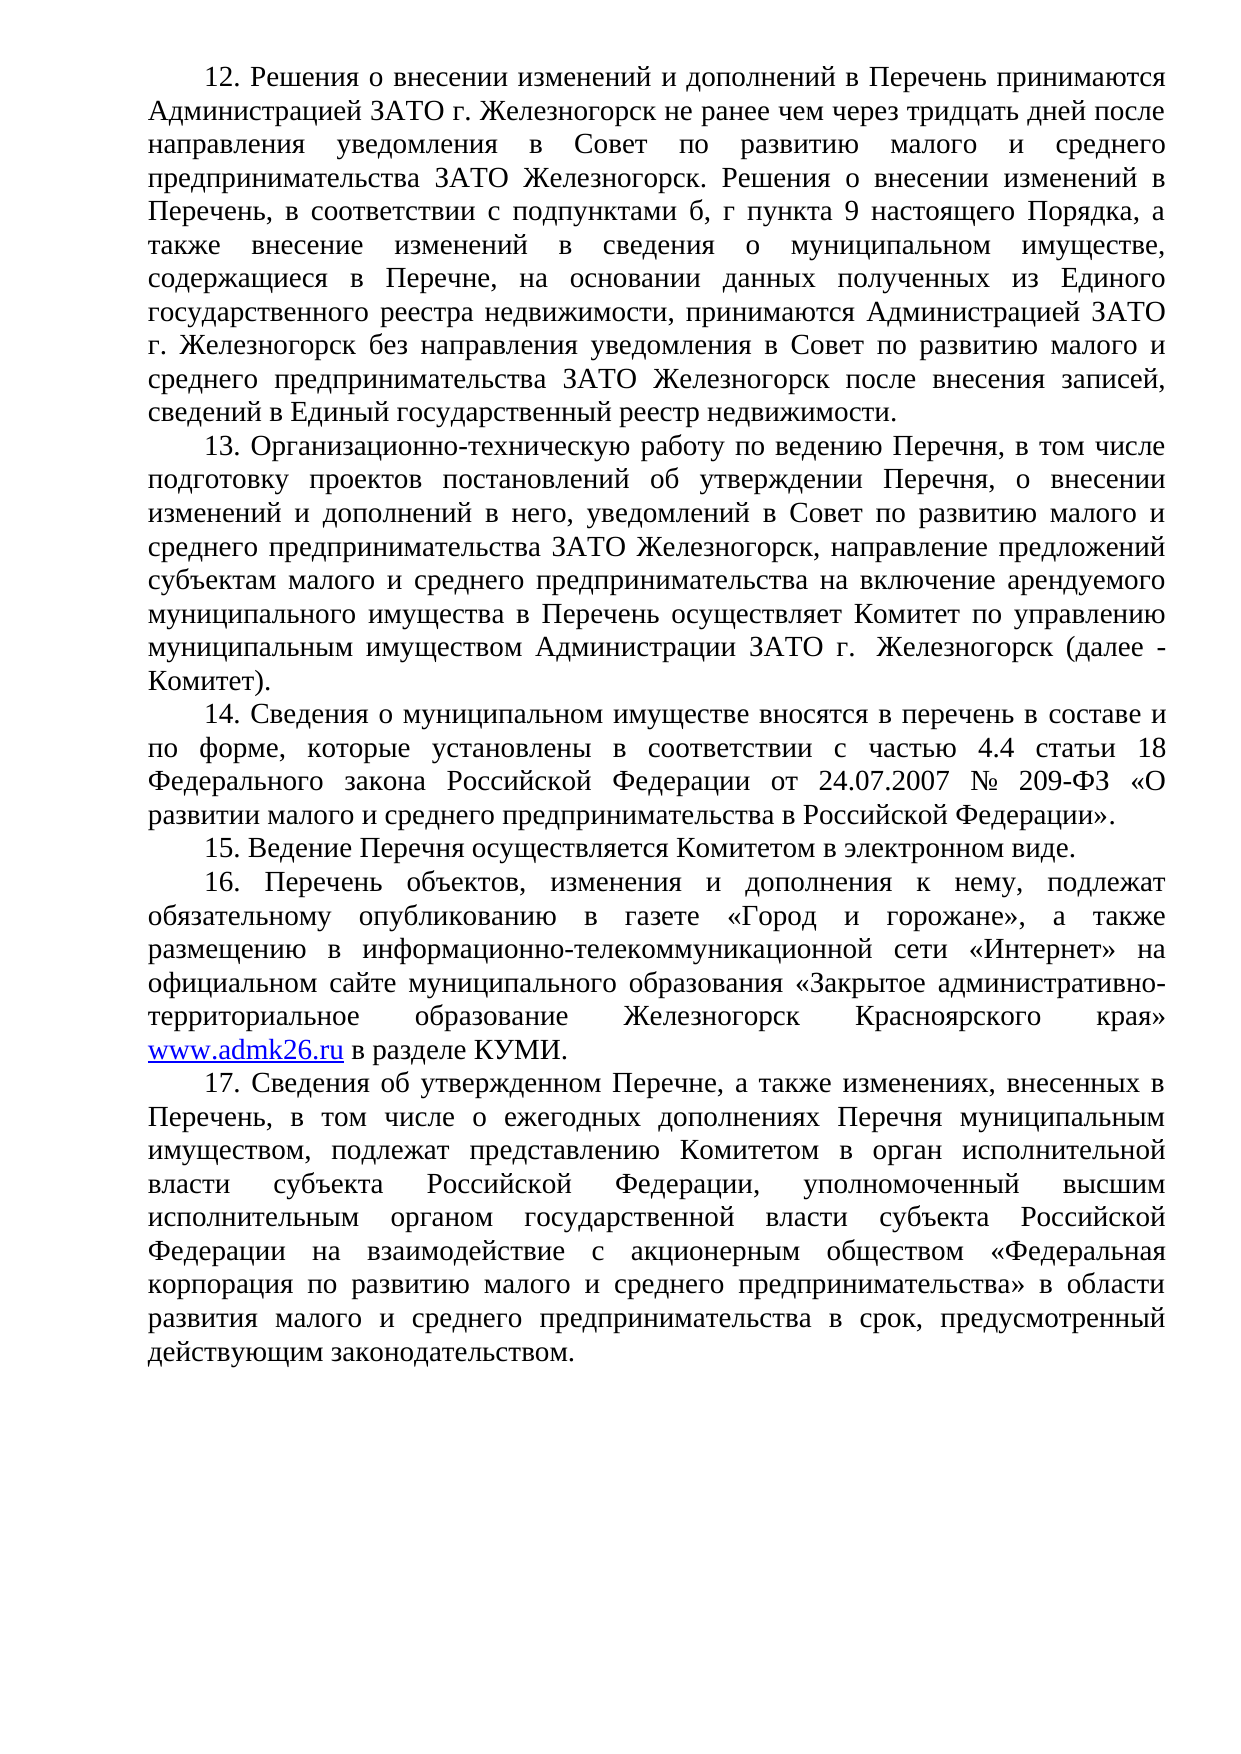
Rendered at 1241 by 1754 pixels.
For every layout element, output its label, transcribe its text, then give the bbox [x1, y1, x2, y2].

text 15. Ведение Перечня осуществляется Комитетом в электронном виде. [148, 831, 1167, 864]
text 14. Сведения о муниципальном имуществе вносятся в перечень в составе и по форме, которые установлены в соответствии с частью 4.4 статьи 18 Федерального закона Российской Федерации от 24.07.2007 № 209-ФЗ «О развитии малого и среднего предпринимательства в Российской Федерации». [148, 696, 1167, 831]
text 13. Организационно-техническую работу по ведению Перечня, в том числе подготовку проектов постановлений об утверждении Перечня, о внесении изменений и дополнений в него, уведомлений в Совет по развитию малого и среднего предпринимательства ЗАТО Железногорск, направление предложений субъектам малого и среднего предпринимательства на включение арендуемого муниципального имущества в Перечень осуществляет Комитет по управлению муниципальным имуществом Администрации ЗАТО г. Железногорск (далее - Комитет). [148, 428, 1167, 696]
text 16. Перечень объектов, изменения и дополнения к нему, подлежат обязательному опубликованию в газете «Город и горожане», а также размещению в информационно-телекоммуникационной сети «Интернет» на официальном сайте муниципального образования «Закрытое административно-территориальное образование Железногорск Красноярского края» www.admk26.ru в разделе КУМИ. [148, 864, 1167, 1065]
text 17. Сведения об утвержденном Перечне, а также изменениях, внесенных в Перечень, в том числе о ежегодных дополнениях Перечня муниципальным имуществом, подлежат представлению Комитетом в орган исполнительной власти субъекта Российской Федерации, уполномоченный высшим исполнительным органом государственной власти субъекта Российской Федерации на взаимодействие с акционерным обществом «Федеральная корпорация по развитию малого и среднего предпринимательства» в области развития малого и среднего предпринимательства в срок, предусмотренный действующим законодательством. [148, 1065, 1167, 1367]
text 12. Решения о внесении изменений и дополнений в Перечень принимаются Администрацией ЗАТО г. Железногорск не ранее чем через тридцать дней после направления уведомления в Совет по развитию малого и среднего предпринимательства ЗАТО Железногорск. Решения о внесении изменений в Перечень, в соответствии с подпунктами б, г пункта 9 настоящего Порядка, а также внесение изменений в сведения о муниципальном имуществе, содержащиеся в Перечне, на основании данных полученных из Единого государственного реестра недвижимости, принимаются Администрацией ЗАТО г. Железногорск без направления уведомления в Совет по развитию малого и среднего предпринимательства ЗАТО Железногорск после внесения записей, сведений в Единый государственный реестр недвижимости. [148, 59, 1167, 428]
